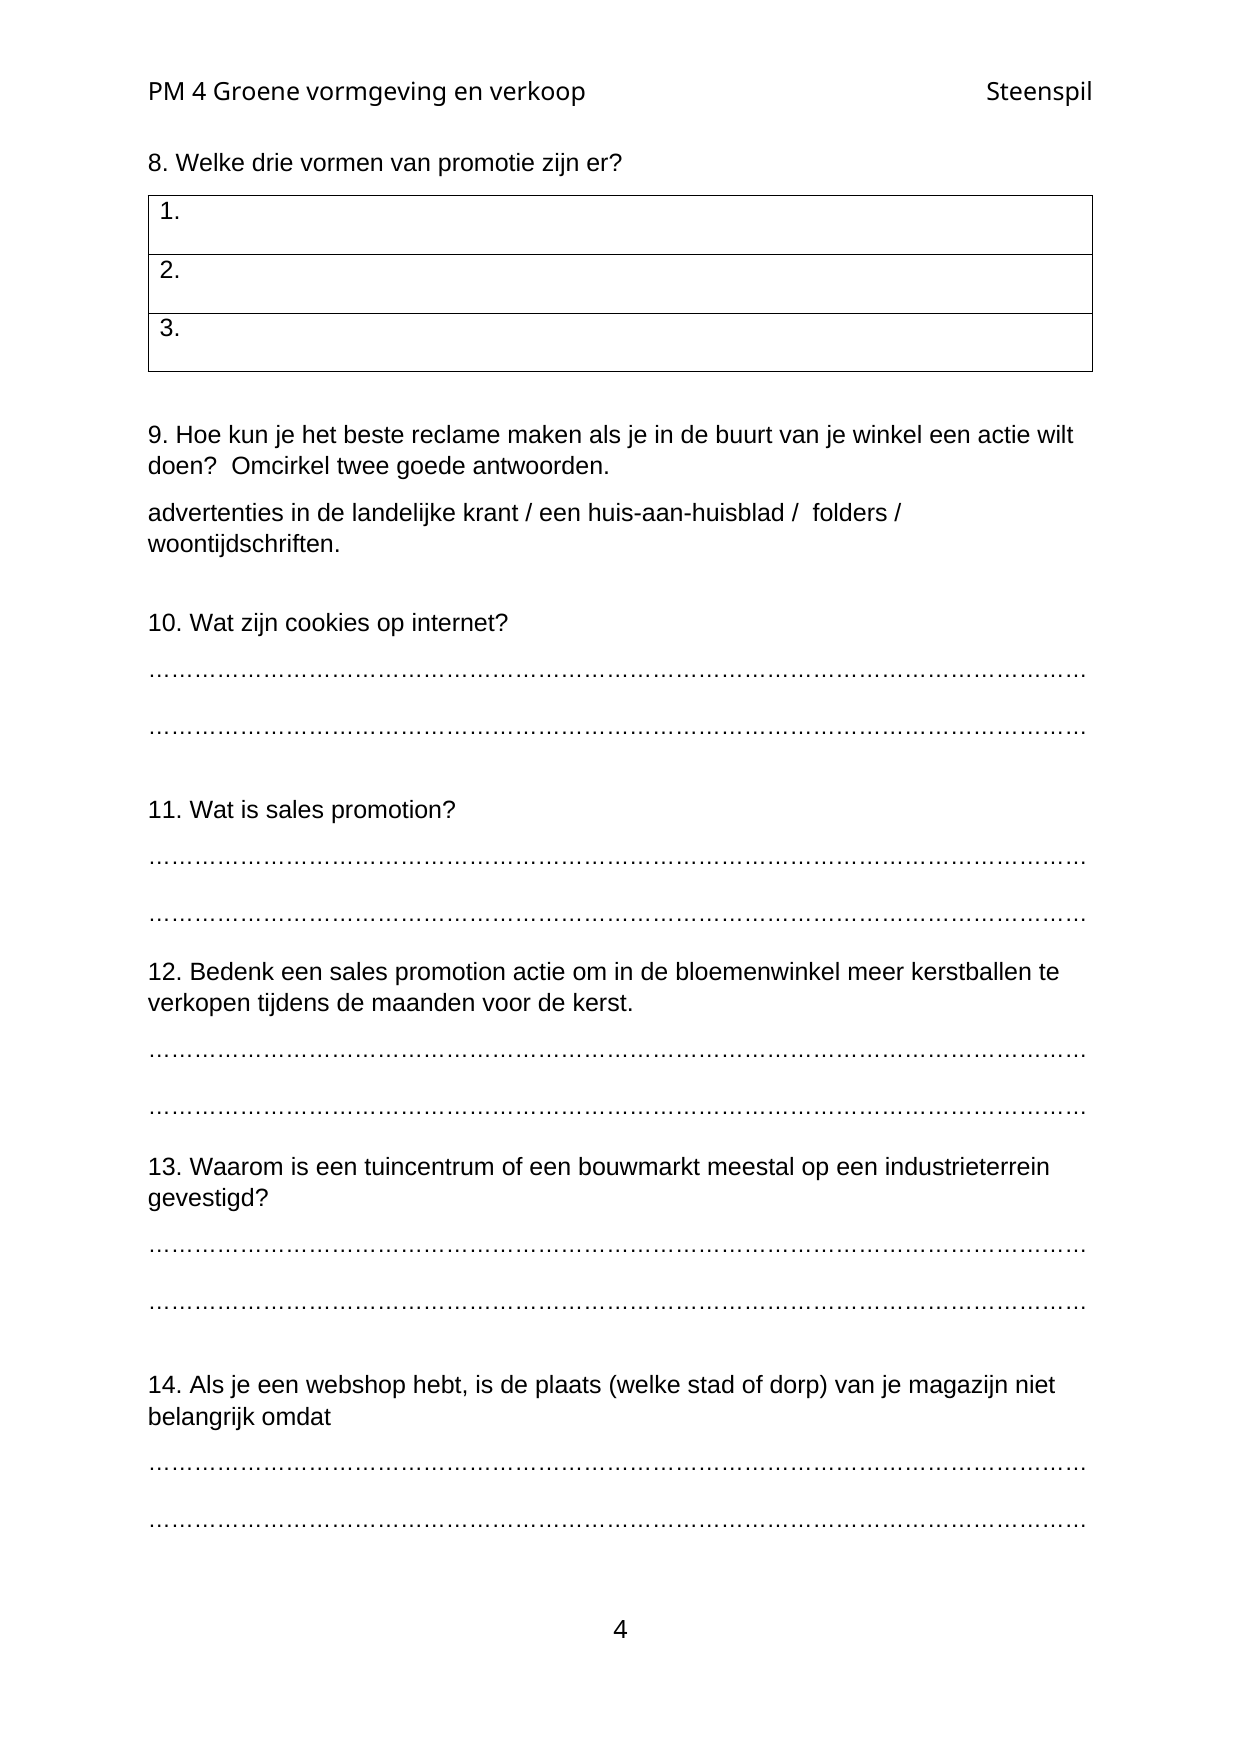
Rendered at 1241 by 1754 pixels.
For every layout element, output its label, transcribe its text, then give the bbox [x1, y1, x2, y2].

text 8. Welke drie vormen van promotie zijn er? [148, 148, 1093, 176]
table_cell 3. [149, 314, 1092, 371]
table_cell 2. [149, 255, 1092, 312]
text advertenties in de landelijke krant / een huis-aan-huisblad / folders / woontijdschriften. [148, 498, 1093, 558]
text …………………………………………………………………………………………………………… …………………………………………………………………………………………………………… 12. Bedenk een sales promotion actie om in de bloemenwinkel meer kerstballen te verkopen tijdens de maanden voor de kerst. [148, 843, 1093, 1017]
text 10. Wat zijn cookies op internet? [148, 608, 1093, 637]
text 11. Wat is sales promotion? [148, 795, 1093, 824]
table_header 1. [149, 196, 1092, 254]
text …………………………………………………………………………………………………………… …………………………………………………………………………………………………………… [148, 1231, 1093, 1351]
text …………………………………………………………………………………………………………… …………………………………………………………………………………………………………… [148, 656, 1093, 776]
text 14. Als je een webshop hebt, is de plaats (welke stad of dorp) van je magazijn niet belangrijk omdat [148, 1370, 1093, 1430]
text 9. Hoe kun je het beste reclame maken als je in de buurt van je winkel een actie wilt doen? Omcirkel twee goede antwoorden. [148, 420, 1093, 479]
text …………………………………………………………………………………………………………… …………………………………………………………………………………………………………… [148, 1449, 1093, 1532]
text …………………………………………………………………………………………………………… …………………………………………………………………………………………………………… 13. Waarom is een tuincentrum of een bouwmarkt meestal op een industrieterrein gevestigd? [148, 1036, 1093, 1212]
